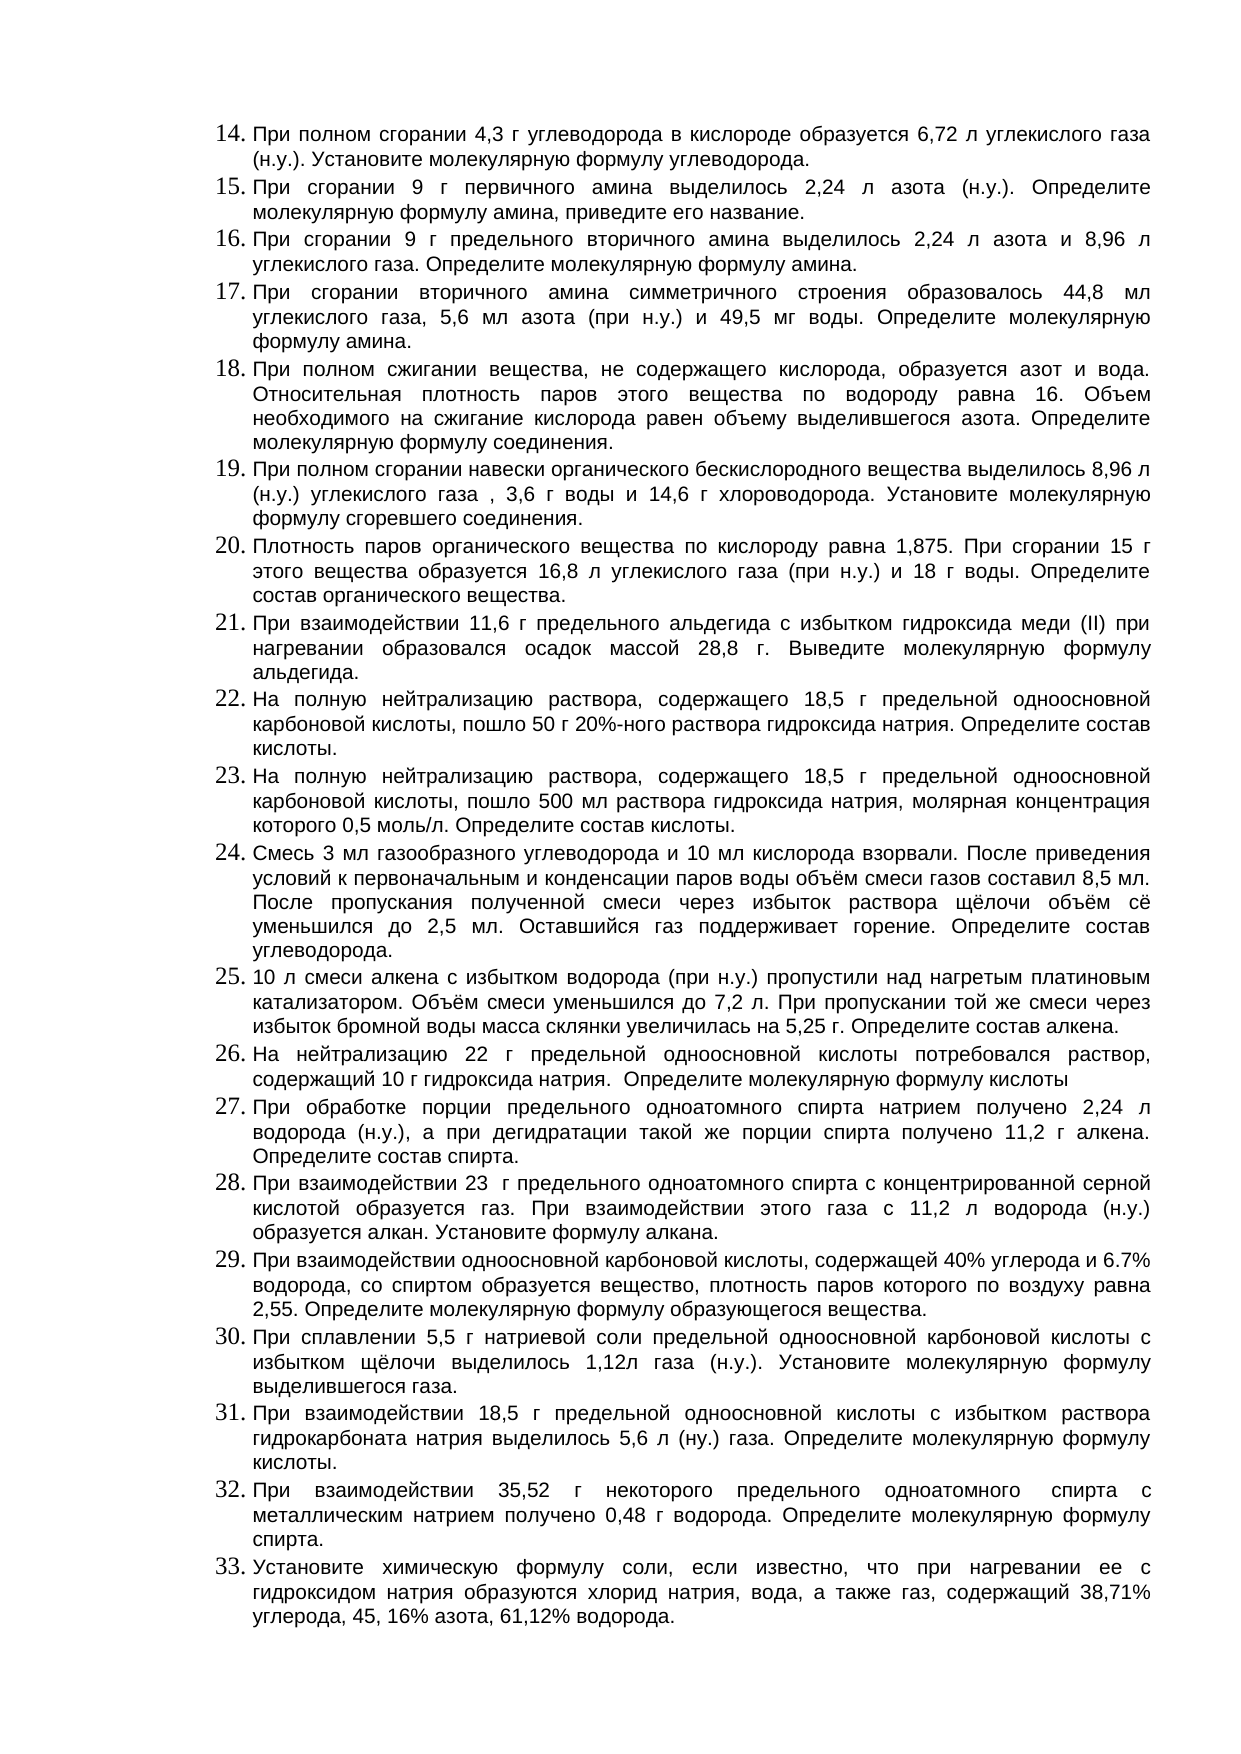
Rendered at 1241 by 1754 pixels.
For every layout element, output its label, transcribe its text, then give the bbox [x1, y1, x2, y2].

list При взаимодействии 11,6 г предельного альдегида с избытком гидроксида меди (II) при нагревании образовался осадок массой 28,8 г. Выведите молекулярную формулу альдегида. [215, 607, 1152, 683]
list На полную нейтрализацию раствора, содержащего 18,5 г предельной одноосновной карбоновой кислоты, пошло 50 г 20%-ного раствора гидроксида натрия. Определите состав кислоты. [215, 683, 1152, 760]
list Установите химическую формулу соли, если известно, что при нагревании ее с гидроксидом натрия образуются хлорид натрия, вода, а также газ, содержащий 38,71% углерода, 45, 16% азота, 61,12% водорода. [215, 1551, 1152, 1627]
list При полном сгорании 4,3 г углеводорода в кислороде образуется 6,72 л углекислого газа (н.у.). Установите молекулярную формулу углеводорода. [215, 118, 1152, 171]
list При взаимодействии 35,52 г некоторого предельного одноатомного спирта с металлическим натрием получено 0,48 г водорода. Определите молекулярную формулу спирта. [215, 1474, 1152, 1551]
list При сплавлении 5,5 г натриевой соли предельной одноосновной карбоновой кислоты с избытком щёлочи выделилось 1,12л газа (н.у.). Установите молекулярную формулу выделившегося газа. [215, 1321, 1152, 1397]
list При сгорании 9 г первичного амина выделилось 2,24 л азота (н.у.). Определите молекулярную формулу амина, приведите его название. [215, 171, 1152, 223]
list При полном сжигании вещества, не содержащего кислорода, образуется азот и вода. Относительная плотность паров этого вещества по водороду равна 16. Объем необходимого на сжигание кислорода равен объему выделившегося азота. Определите молекулярную формулу соединения. [215, 353, 1152, 453]
list При сгорании 9 г предельного вторичного амина выделилось 2,24 л азота и 8,96 л углекислого газа. Определите молекулярную формулу амина. [215, 223, 1152, 276]
list На нейтрализацию 22 г предельной одноосновной кислоты потребовался раствор, содержащий 10 г гидроксида натрия. Определите молекулярную формулу кислоты [215, 1038, 1152, 1091]
list Смесь 3 мл газообразного углеводорода и 10 мл кислорода взорвали. После приведения условий к первоначальным и конденсации паров воды объём смеси газов составил 8,5 мл. После пропускания полученной смеси через избыток раствора щёлочи объём сё уменьшился до 2,5 мл. Оставшийся газ поддерживает горение. Определите состав углеводорода. [215, 837, 1152, 961]
list На полную нейтрализацию раствора, содержащего 18,5 г предельной одноосновной карбоновой кислоты, пошло 500 мл раствора гидроксида натрия, молярная концентрация которого 0,5 моль/л. Определите состав кислоты. [215, 760, 1152, 837]
list При взаимодействии 23 г предельного одноатомного спирта с концентрированной серной кислотой образуется газ. При взаимодействии этого газа с 11,2 л водорода (н.у.) образуется алкан. Установите формулу алкана. [215, 1167, 1152, 1244]
list 10 л смеси алкена с избытком водорода (при н.у.) пропустили над нагретым платиновым катализатором. Объём смеси уменьшился до 7,2 л. При пропускании той же смеси через избыток бромной воды масса склянки увеличилась на 5,25 г. Определите состав алкена. [215, 961, 1152, 1038]
list При полном сгорании навески органического бескислородного вещества выделилось 8,96 л (н.у.) углекислого газа , 3,6 г воды и 14,6 г хлороводорода. Установите молекулярную формулу сгоревшего соединения. [215, 453, 1152, 530]
list При взаимодействии 18,5 г предельной одноосновной кислоты с избытком раствора гидрокарбоната натрия выделилось 5,6 л (ну.) газа. Определите молекулярную формулу кислоты. [215, 1397, 1152, 1474]
list При обработке порции предельного одноатомного спирта натрием получено 2,24 л водорода (н.у.), а при дегидратации такой же порции спирта получено 11,2 г алкена. Определите состав спирта. [215, 1091, 1152, 1167]
list При сгорании вторичного амина симметричного строения образовалось 44,8 мл углекислого газа, 5,6 мл азота (при н.у.) и 49,5 мг воды. Определите молекулярную формулу амина. [215, 276, 1152, 353]
list Плотность паров органического вещества по кислороду равна 1,875. При сгорании 15 г этого вещества образуется 16,8 л углекислого газа (при н.у.) и 18 г воды. Определите состав органического вещества. [215, 530, 1152, 607]
list При взаимодействии одноосновной карбоновой кислоты, содержащей 40% углерода и 6.7% водорода, со спиртом образуется вещество, плотность паров которого по воздуху равна 2,55. Определите молекулярную формулу образующегося вещества. [215, 1244, 1152, 1321]
